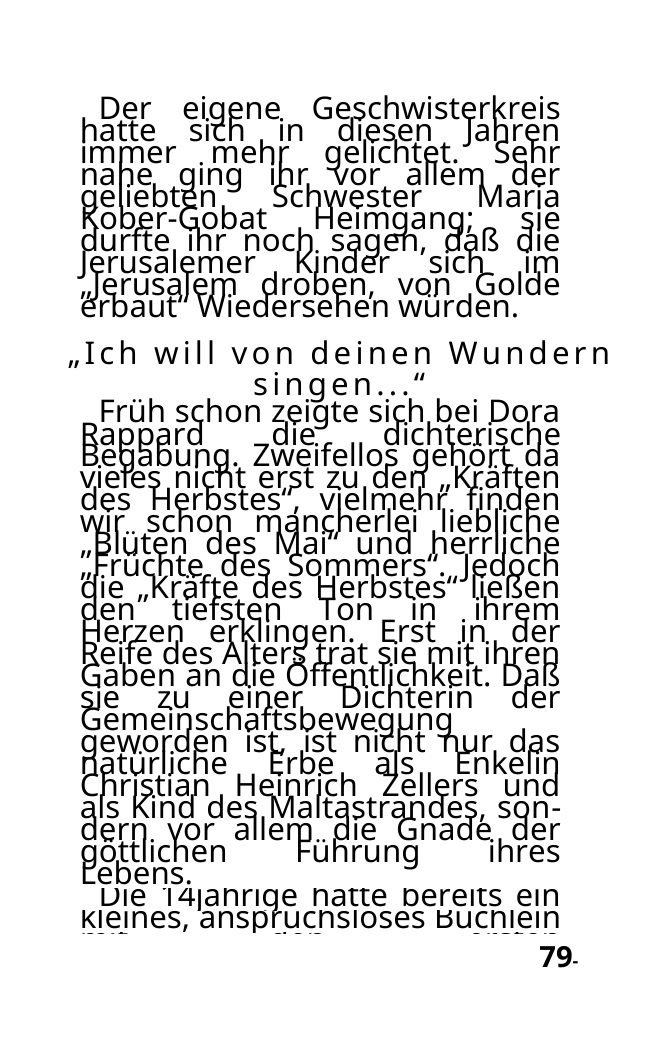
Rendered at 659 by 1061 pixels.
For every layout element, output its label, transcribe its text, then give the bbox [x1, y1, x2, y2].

text Die 14jährige hatte bereits ein kleines, anspruchsloses Büchlein mit den ersten aufgeschriebenen Gedichten. Sie konnte nicht anders, sie mußte ihrem Erleben und ihren Empfindungen in poetischer Form Ausdruck geben. Sie hat es selbst bekannt: [79, 889, 561, 933]
text 79- [539, 944, 578, 973]
text „Ich will von deinen Wundern singen...“ [25, 339, 653, 402]
text Der eigene Geschwisterkreis hatte sich in diesen Jahren immer mehr gelichtet. Sehr nahe ging ihr vor allem der geliebten Schwester Maria Kober-Gobat Heimgang; sie durfte ihr noch sagen, daß die Jerusalemer Kinder sich im „Jerusalem droben, von Golde erbaut“ Wiedersehen würden. [79, 102, 561, 322]
text Früh schon zeigte sich bei Dora Rappard die dichterische Begabung. Zweifellos gehört da vieles nicht erst zu den „Kräften des Herbstes“, vielmehr finden wir schon mancherlei liebliche „Blüten des Mai“ und herrliche „Früchte des Sommers“. Jedoch die „Kräfte des Herbstes“ ließen den tiefsten Ton in ihrem Herzen erklingen. Erst in der Reife des Alters trat sie mit ihren Gaben an die Öffentlichkeit. Daß sie zu einer Dichterin der Gemeinschaftsbewegung geworden ist, ist nicht nur das natürliche Erbe als Enkelin Christian Heinrich Zellers und als Kind des Maltastrandes, sondern vor allem die Gnade der göttlichen Führung ihres Lebens. [79, 405, 561, 889]
